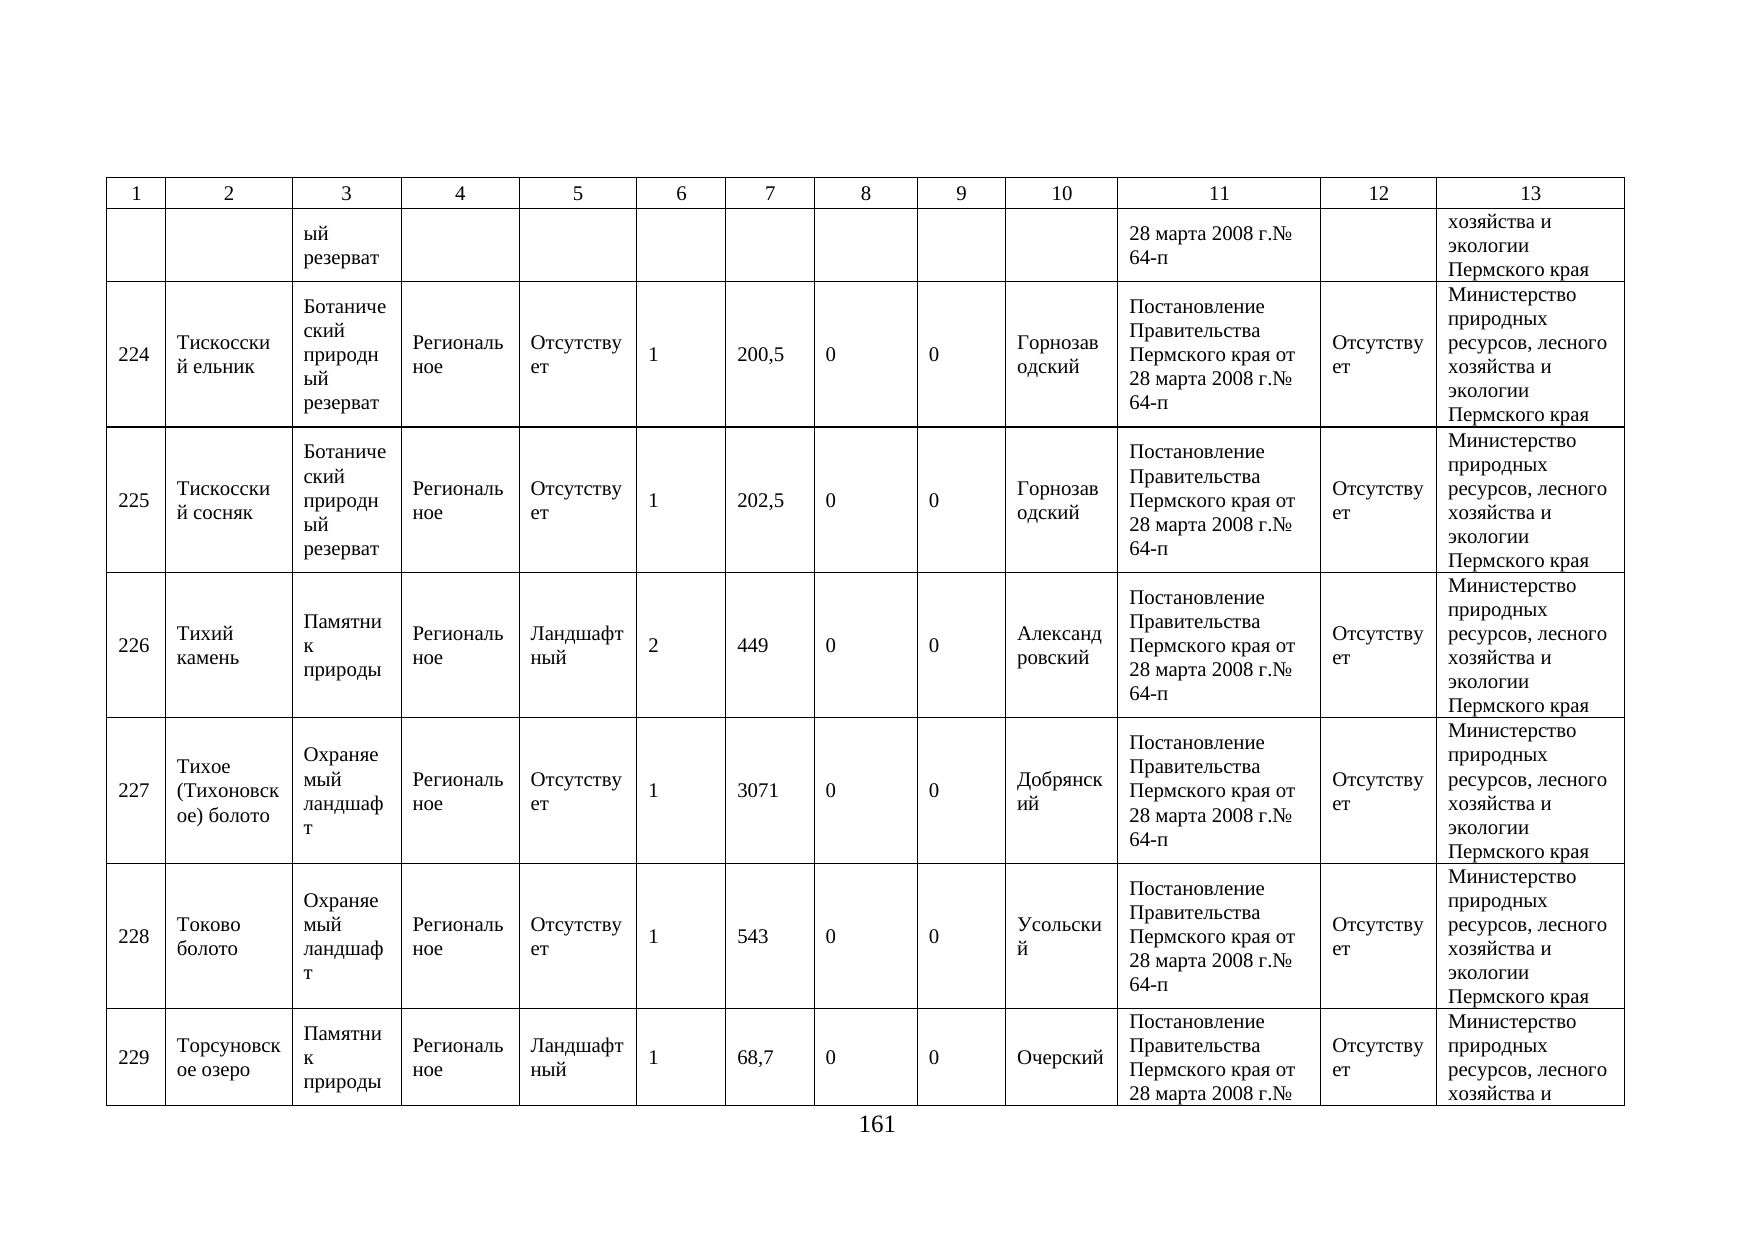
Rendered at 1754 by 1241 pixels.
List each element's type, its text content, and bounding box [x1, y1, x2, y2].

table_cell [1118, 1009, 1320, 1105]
table_header 9 [918, 178, 1005, 208]
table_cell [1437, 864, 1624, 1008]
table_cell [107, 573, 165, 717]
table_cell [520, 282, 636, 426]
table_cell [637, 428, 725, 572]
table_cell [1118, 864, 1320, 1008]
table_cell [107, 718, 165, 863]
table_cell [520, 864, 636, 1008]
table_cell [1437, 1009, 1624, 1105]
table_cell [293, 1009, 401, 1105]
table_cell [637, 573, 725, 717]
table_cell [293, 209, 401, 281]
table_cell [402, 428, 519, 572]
table_header 1 [107, 178, 165, 208]
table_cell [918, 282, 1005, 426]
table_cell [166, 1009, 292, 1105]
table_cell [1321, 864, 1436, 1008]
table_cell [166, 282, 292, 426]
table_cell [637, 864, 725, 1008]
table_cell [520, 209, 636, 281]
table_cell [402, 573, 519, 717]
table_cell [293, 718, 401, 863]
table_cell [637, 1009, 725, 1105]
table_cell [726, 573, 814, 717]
table_header 10 [1006, 178, 1117, 208]
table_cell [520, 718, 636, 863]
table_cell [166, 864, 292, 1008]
table_header 13 [1437, 178, 1624, 208]
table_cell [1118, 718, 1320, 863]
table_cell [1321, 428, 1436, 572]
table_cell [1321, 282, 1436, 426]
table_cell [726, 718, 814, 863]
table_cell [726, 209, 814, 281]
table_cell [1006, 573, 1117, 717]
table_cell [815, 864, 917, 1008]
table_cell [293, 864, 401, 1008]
table_header 4 [402, 178, 519, 208]
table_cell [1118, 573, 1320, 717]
table_header 5 [520, 178, 636, 208]
table_header 8 [815, 178, 917, 208]
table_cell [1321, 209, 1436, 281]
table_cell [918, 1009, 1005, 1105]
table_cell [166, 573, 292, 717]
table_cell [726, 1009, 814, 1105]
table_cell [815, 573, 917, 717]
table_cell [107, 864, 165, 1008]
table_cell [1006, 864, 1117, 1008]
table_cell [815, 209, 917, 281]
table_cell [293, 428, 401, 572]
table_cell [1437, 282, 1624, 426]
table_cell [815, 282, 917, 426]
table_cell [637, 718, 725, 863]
table_header 6 [637, 178, 725, 208]
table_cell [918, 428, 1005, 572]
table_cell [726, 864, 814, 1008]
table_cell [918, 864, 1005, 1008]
table_header 12 [1321, 178, 1436, 208]
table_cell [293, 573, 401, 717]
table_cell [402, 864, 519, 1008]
table_header 7 [726, 178, 814, 208]
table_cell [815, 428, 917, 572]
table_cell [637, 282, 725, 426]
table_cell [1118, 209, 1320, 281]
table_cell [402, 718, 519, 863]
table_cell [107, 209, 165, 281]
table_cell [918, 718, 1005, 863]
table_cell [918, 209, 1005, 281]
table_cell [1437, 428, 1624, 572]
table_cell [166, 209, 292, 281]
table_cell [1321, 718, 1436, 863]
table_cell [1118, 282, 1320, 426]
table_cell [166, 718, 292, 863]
table_header 11 [1118, 178, 1320, 208]
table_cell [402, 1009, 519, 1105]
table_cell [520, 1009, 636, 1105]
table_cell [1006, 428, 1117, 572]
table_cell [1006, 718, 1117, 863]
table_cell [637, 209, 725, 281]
table_header 2 [166, 178, 292, 208]
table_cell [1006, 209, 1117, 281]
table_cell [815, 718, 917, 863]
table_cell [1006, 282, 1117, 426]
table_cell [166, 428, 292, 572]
table_header 3 [293, 178, 401, 208]
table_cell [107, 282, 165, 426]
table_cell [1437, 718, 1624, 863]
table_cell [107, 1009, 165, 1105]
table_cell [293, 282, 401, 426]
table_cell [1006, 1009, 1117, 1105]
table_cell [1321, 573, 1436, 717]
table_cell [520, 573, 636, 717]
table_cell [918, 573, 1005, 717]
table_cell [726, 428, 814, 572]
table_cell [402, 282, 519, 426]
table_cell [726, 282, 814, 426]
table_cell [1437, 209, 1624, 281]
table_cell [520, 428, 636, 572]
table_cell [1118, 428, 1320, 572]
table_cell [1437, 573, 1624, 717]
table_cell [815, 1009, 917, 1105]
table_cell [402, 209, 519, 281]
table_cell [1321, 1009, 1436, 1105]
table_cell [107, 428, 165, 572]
